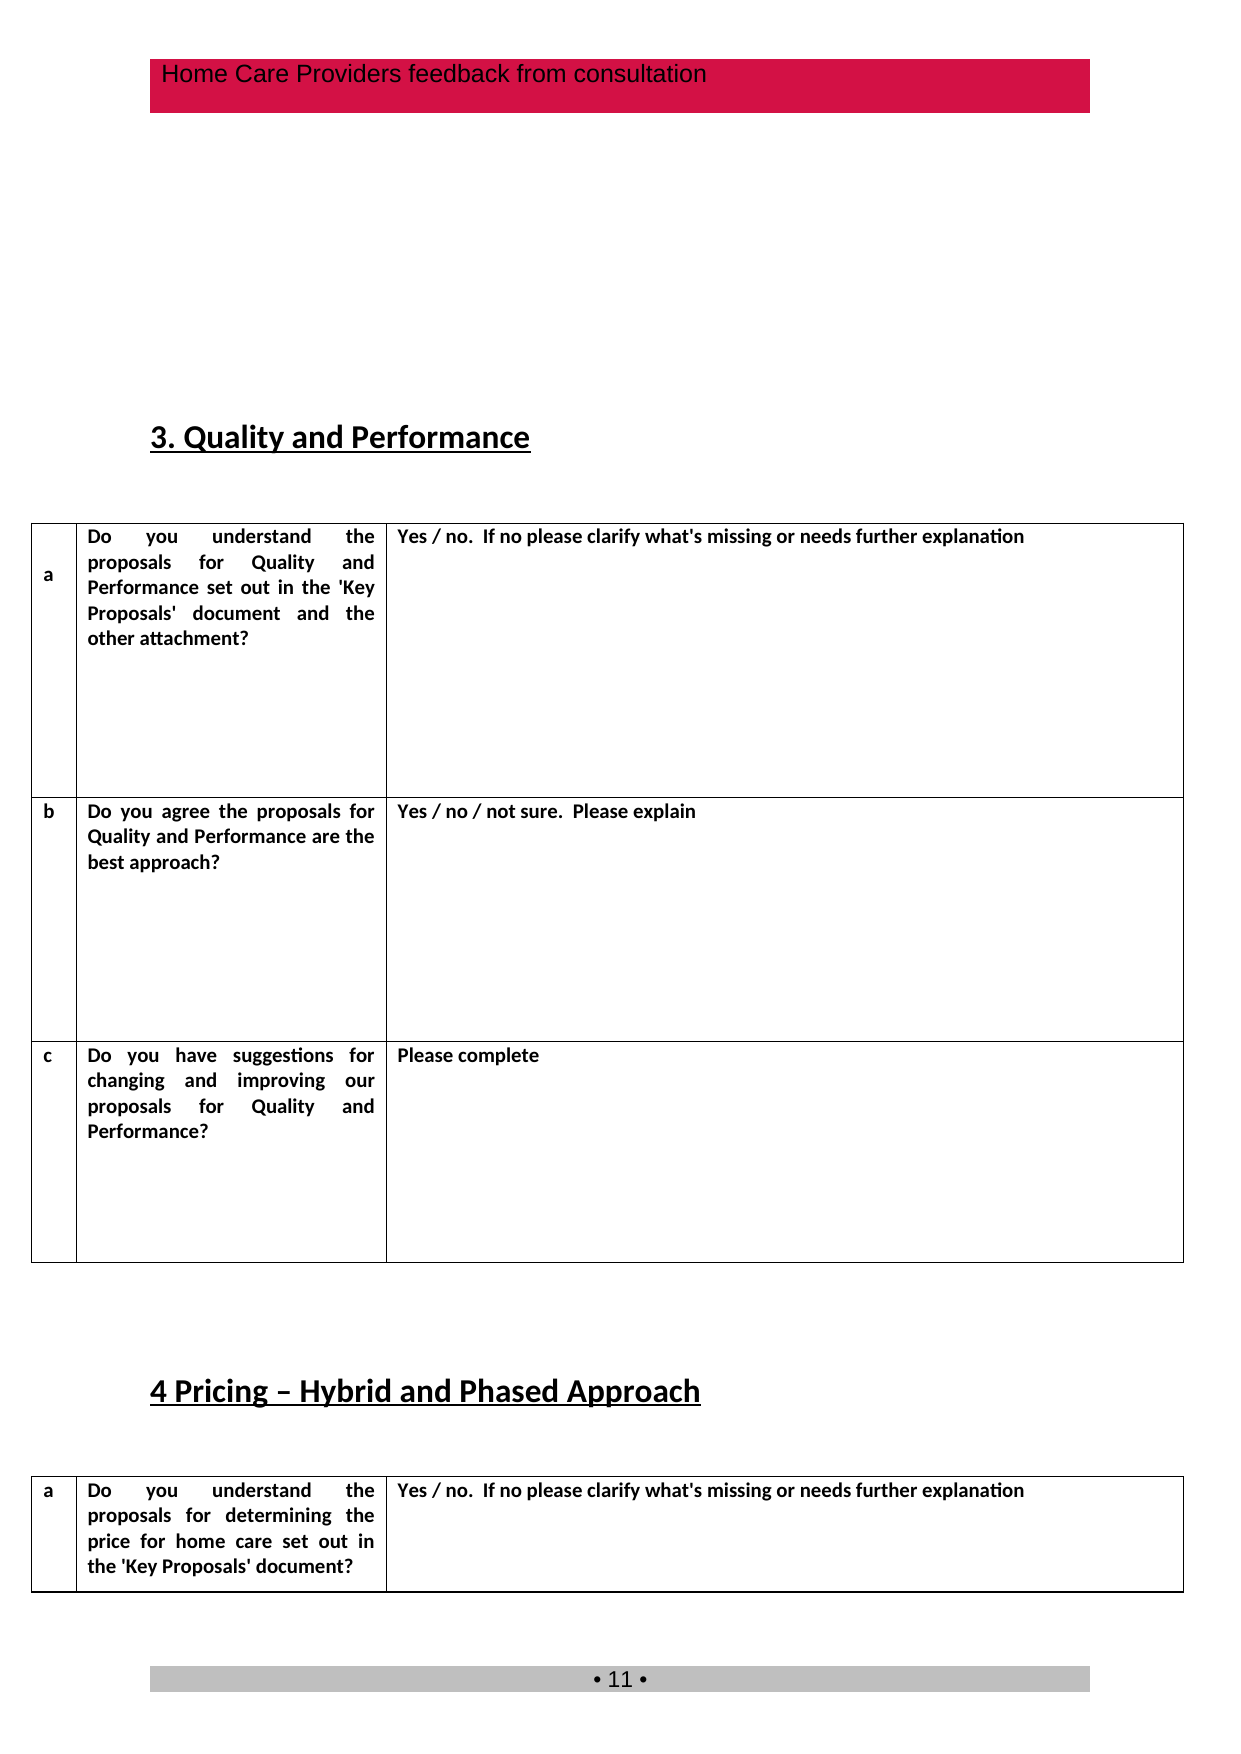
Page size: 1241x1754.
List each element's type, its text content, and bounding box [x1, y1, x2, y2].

table_cell b [32, 798, 76, 1041]
table_cell Yes / no / not sure. Please explain [387, 798, 1183, 1041]
table_cell Do you have suggestions for changing and improving our proposals for Quality and Performance? [77, 1042, 386, 1262]
table_header Yes / no. If no please clarify what's missing or needs further explanation [387, 524, 1183, 797]
table_header a [32, 524, 76, 797]
text 4 Pricing – Hybrid and Phased Approach [150, 1370, 1090, 1410]
table_header Do you understand the proposals for Quality and Performance set out in the 'Key Proposals' document and the other attachment? [77, 524, 386, 797]
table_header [77, 1477, 386, 1591]
table_cell c [32, 1042, 76, 1262]
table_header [387, 1477, 1183, 1591]
text 3. Quality and Performance [150, 416, 1090, 457]
table_header a [32, 1477, 76, 1591]
table_cell Please complete [387, 1042, 1183, 1262]
table_cell Do you agree the proposals for Quality and Performance are the best approach? [77, 798, 386, 1041]
